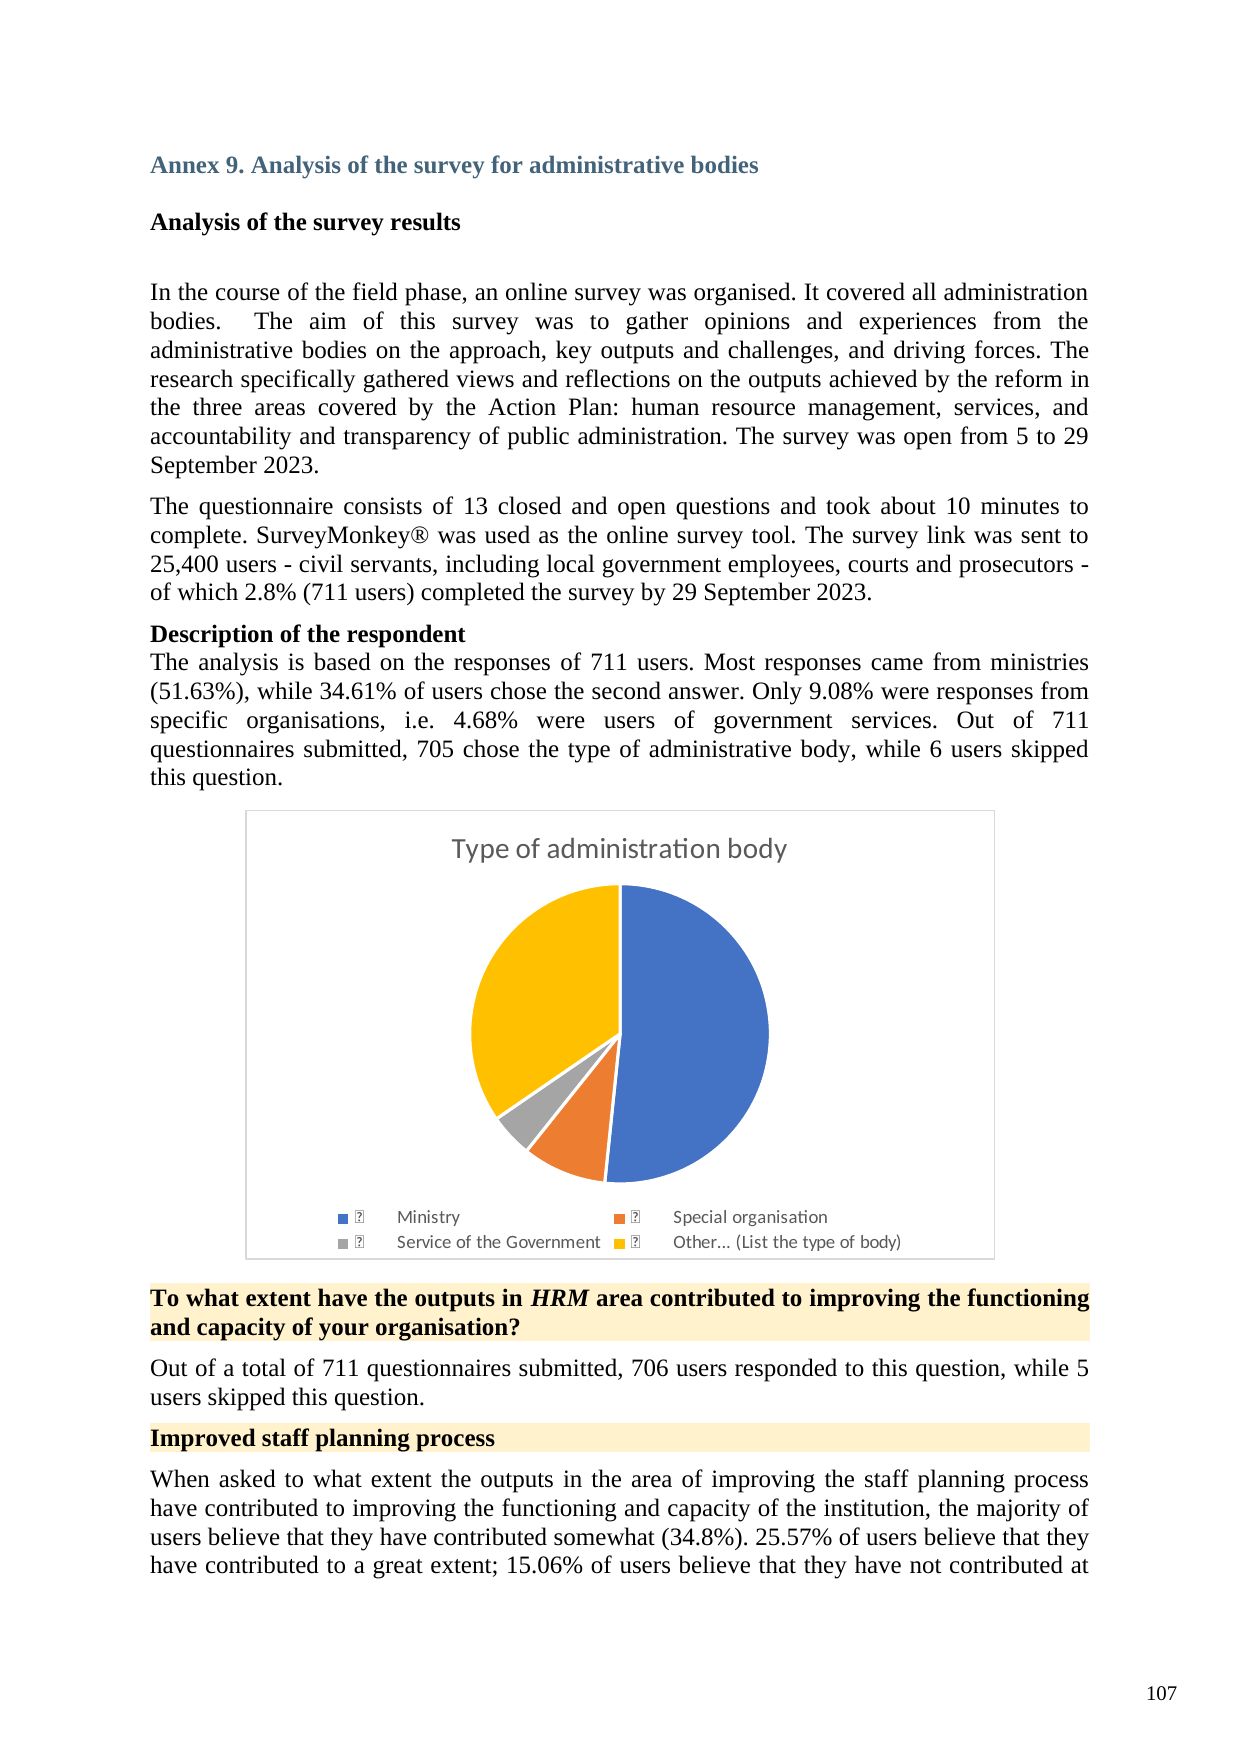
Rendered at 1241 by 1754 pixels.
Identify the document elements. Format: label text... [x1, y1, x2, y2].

text In the course of the field phase, an online survey was organised. It covered all administration bodies. The aim of this survey was to gather opinions and experiences from the administrative bodies on the approach, key outputs and challenges, and driving forces. The research specifically gathered views and reflections on the outputs achieved by the reform in the three areas covered by the Action Plan: human resource management, services, and accountability and transparency of public administration. The survey was open from 5 to 29 September 2023. [150, 277, 1090, 479]
text The questionnaire consists of 13 closed and open questions and took about 10 minutes to complete. SurveyMonkey® was used as the online survey tool. The survey link was sent to 25,400 users - civil servants, including local government employees, courts and prosecutors - of which 2.8% (711 users) completed the survey by 29 September 2023. [150, 491, 1090, 606]
text Out of a total of 711 questionnaires submitted, 706 users responded to this question, while 5 users skipped this question. [150, 1353, 1090, 1411]
subtitle Annex 9. Analysis of the survey for administrative bodies [150, 150, 1090, 179]
text To what extent have the outputs in HRM area contributed to improving the functioning and capacity of your organisation? [150, 1283, 1090, 1341]
text Description of the respondent [150, 619, 1090, 647]
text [150, 1464, 1090, 1579]
text Improved staff planning process [150, 1423, 1090, 1452]
text Analysis of the survey results [150, 207, 1090, 236]
text The analysis is based on the responses of 711 users. Most responses came from ministries (51.63%), while 34.61% of users chose the second answer. Only 9.08% were responses from specific organisations, i.e. 4.68% were users of government services. Out of 711 questionnaires submitted, 705 chose the type of administrative body, while 6 users skipped this question. [150, 647, 1090, 791]
